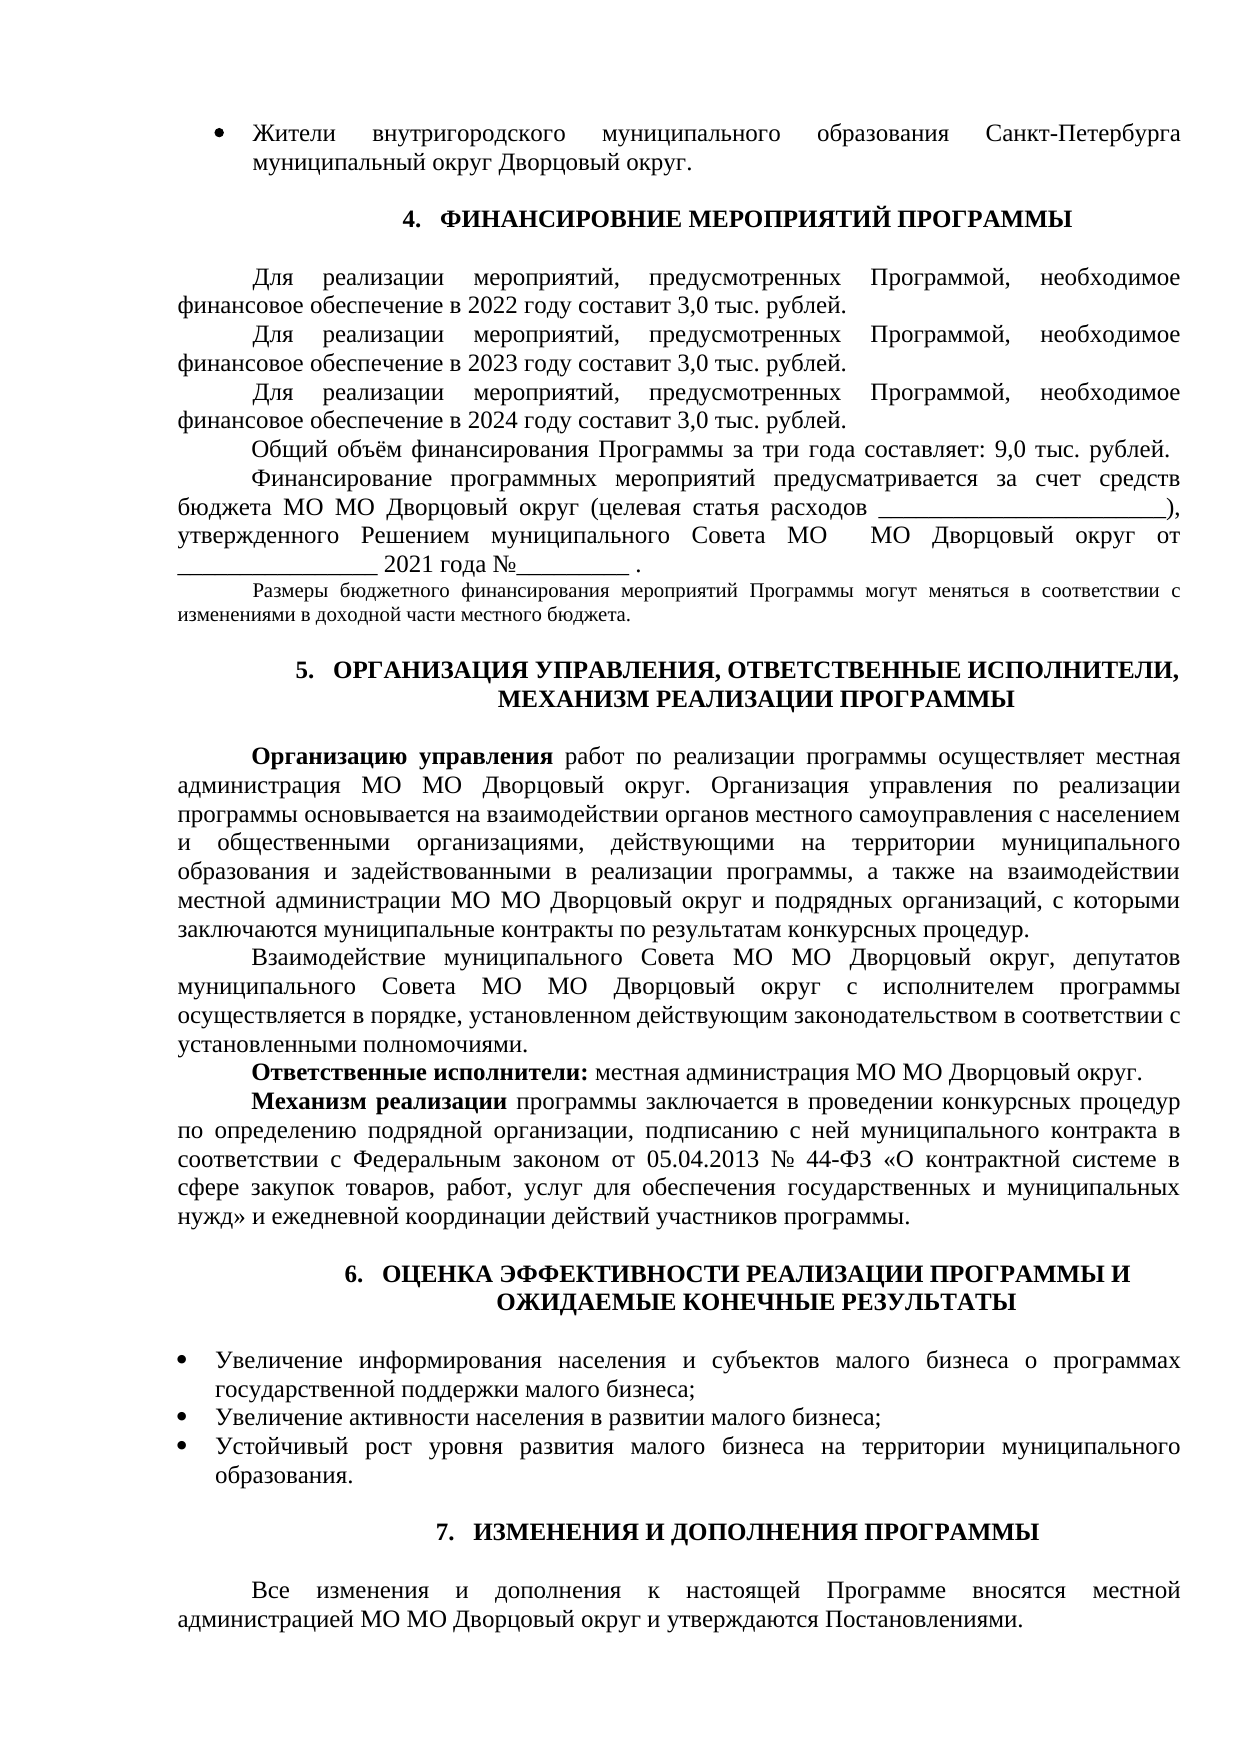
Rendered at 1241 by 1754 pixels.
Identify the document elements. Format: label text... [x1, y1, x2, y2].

text Размеры бюджетного финансирования мероприятий Программы могут меняться в соответствии с изменениями в доходной части местного бюджета. [177, 578, 1181, 626]
list Устойчивый рост уровня развития малого бизнеса на территории муниципального образования. [177, 1431, 1181, 1489]
list ФИНАНСИРОВНИЕ МЕРОПРИЯТИЙ ПРОГРАММЫ [294, 204, 1181, 233]
list Жители внутригородского муниципального образования Санкт-Петербурга муниципальный округ Дворцовый округ. [215, 118, 1181, 176]
list Увеличение активности населения в развитии малого бизнеса; [177, 1402, 1181, 1431]
list ИЗМЕНЕНИЯ И ДОПОЛНЕНИЯ ПРОГРАММЫ [294, 1517, 1181, 1546]
text Для реализации мероприятий, предусмотренных Программой, необходимое финансовое обеспечение в 2023 году составит 3,0 тыс. рублей. [177, 319, 1181, 377]
list ОРГАНИЗАЦИЯ УПРАВЛЕНИЯ, ОТВЕТСТВЕННЫЕ ИСПОЛНИТЕЛИ, МЕХАНИЗМ РЕАЛИЗАЦИИ ПРОГРАММЫ [294, 655, 1181, 712]
list Увеличение информирования населения и субъектов малого бизнеса о программах государственной поддержки малого бизнеса; [177, 1345, 1181, 1402]
text Для реализации мероприятий, предусмотренных Программой, необходимое финансовое обеспечение в 2022 году составит 3,0 тыс. рублей. [177, 262, 1181, 319]
text Все изменения и дополнения к настоящей Программе вносятся местной администрацией МО МО Дворцовый округ и утверждаются Постановлениями. [177, 1575, 1181, 1632]
text Общий объём финансирования Программы за три года составляет: 9,0 тыс. рублей. Финансирование программных мероприятий предусматривается за счет средств бюджета МО МО Дворцовый округ (целевая статья расходов _______________________), утвержденного Решением муниципального Совета МО МО Дворцовый округ от ________________ 2021 года №_________ . [177, 434, 1181, 578]
text Ответственные исполнители: местная администрация МО МО Дворцовый округ. [177, 1057, 1181, 1086]
list ОЦЕНКА ЭФФЕКТИВНОСТИ РЕАЛИЗАЦИИ ПРОГРАММЫ И ОЖИДАЕМЫЕ КОНЕЧНЫЕ РЕЗУЛЬТАТЫ [294, 1259, 1181, 1316]
text Взаимодействие муниципального Совета МО МО Дворцовый округ, депутатов муниципального Совета МО МО Дворцовый округ с исполнителем программы осуществляется в порядке, установленном действующим законодательством в соответствии с установленными полномочиями. [177, 942, 1181, 1057]
text Для реализации мероприятий, предусмотренных Программой, необходимое финансовое обеспечение в 2024 году составит 3,0 тыс. рублей. [177, 377, 1181, 434]
text Организацию управления работ по реализации программы осуществляет местная администрация МО МО Дворцовый округ. Организация управления по реализации программы основывается на взаимодействии органов местного самоуправления с населением и общественными организациями, действующими на территории муниципального образования и задействованными в реализации программы, а также на взаимодействии местной администрации МО МО Дворцовый округ и подрядных организаций, с которыми заключаются муниципальные контракты по результатам конкурсных процедур. [177, 741, 1181, 942]
text Механизм реализации программы заключается в проведении конкурсных процедур по определению подрядной организации, подписанию с ней муниципального контракта в соответствии с Федеральным законом от 05.04.2013 № 44-ФЗ «О контрактной системе в сфере закупок товаров, работ, услуг для обеспечения государственных и муниципальных нужд» и ежедневной координации действий участников программы. [177, 1086, 1181, 1230]
